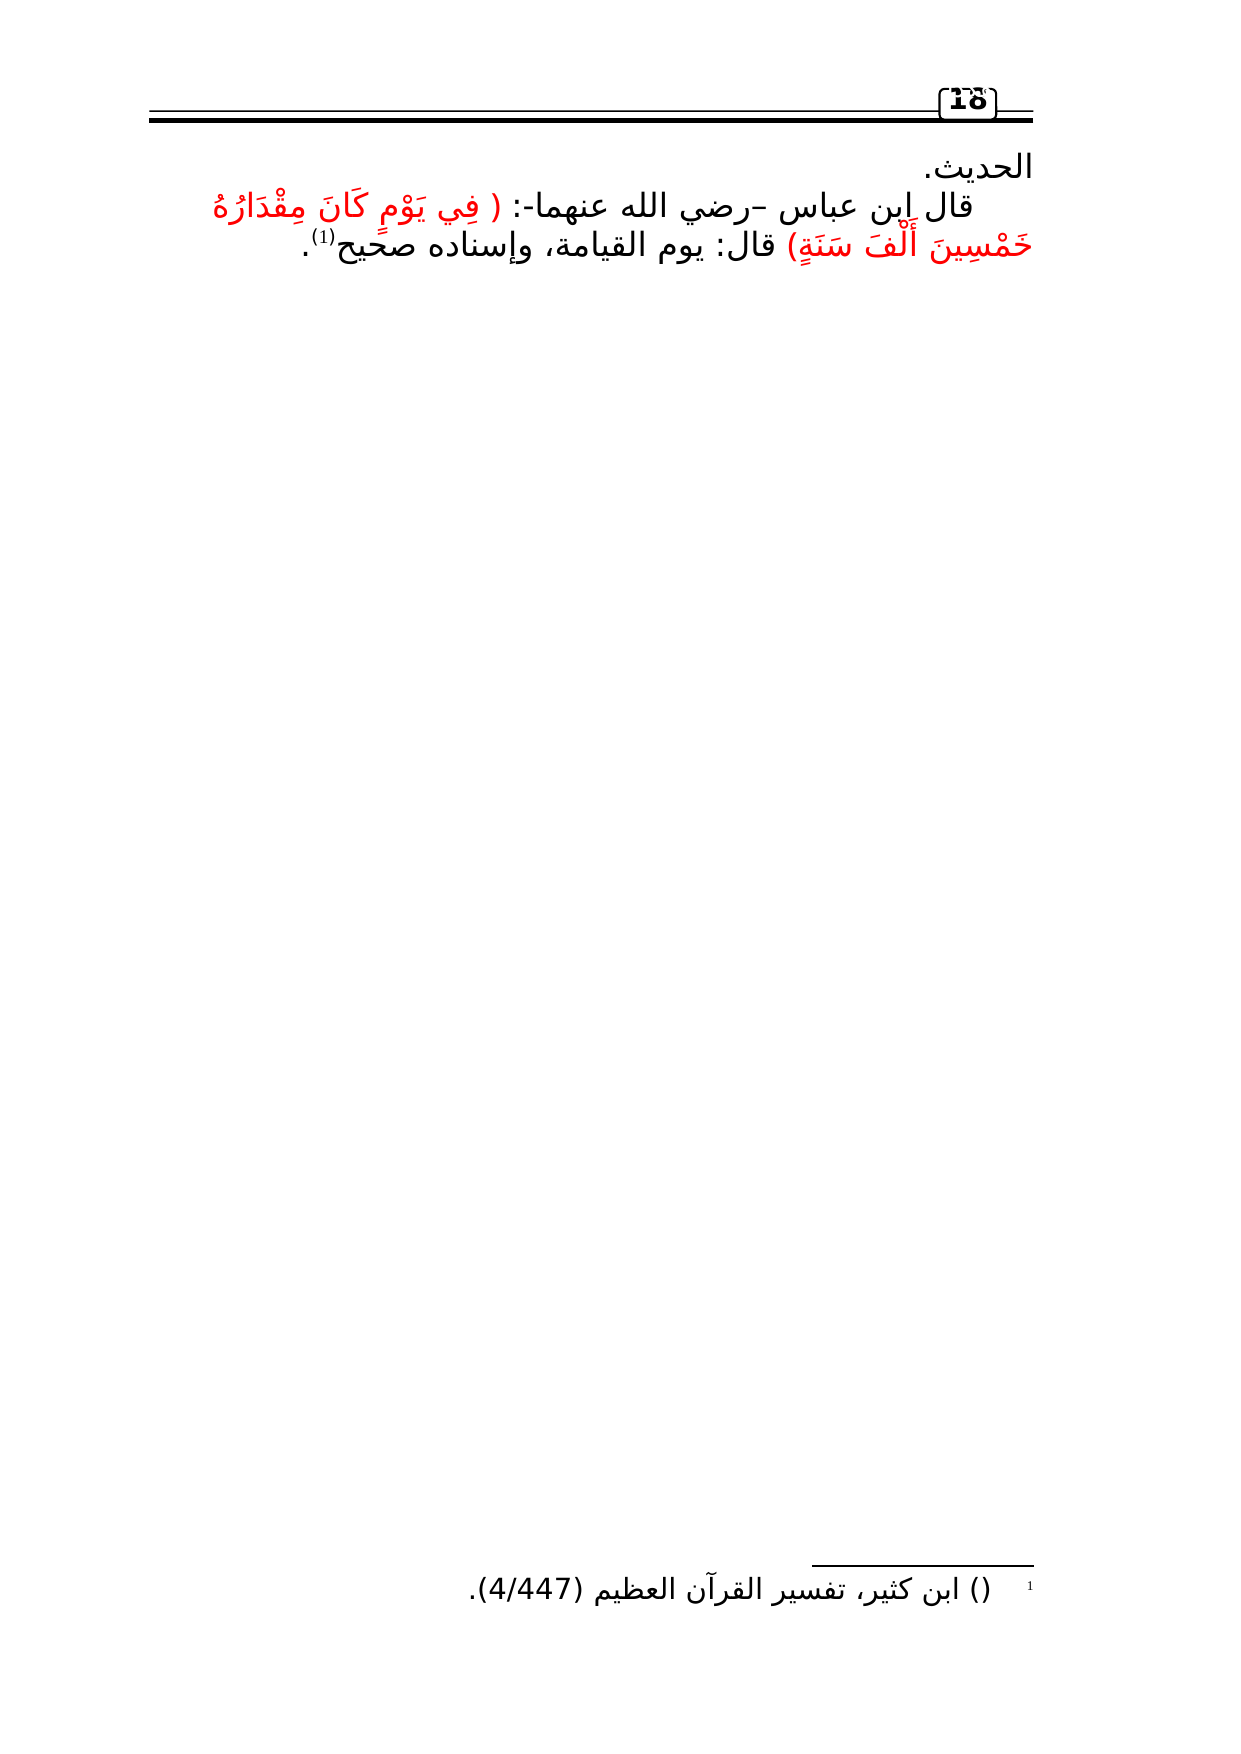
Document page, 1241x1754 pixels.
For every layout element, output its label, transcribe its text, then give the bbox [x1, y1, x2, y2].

text قال ابن عباس –رضي الله عنهما-: ﴿ فِي يَوْمٍ كَانَ مِقْدَارُهُ خَمْسِينَ أَلْفَ سَنَةٍ﴾ قال: يوم القيامة، وإسناده صحيح(). [148, 187, 1033, 264]
list ومدة هذا اليوم الذ يحاسب الناس فيه خمسين ألف سنة ثم يُرى سبيلهم إما إلى جنه وإما إلى نار، ويدل على ذلك قوله تعالى: ﴿ تَعْرُجُ الْمَلَائِكَةُ وَالرُّوحُ إِلَيْهِ فِي يَوْمٍ كَانَ مِقْدَارُهُ خَمْسِينَ أَلْفَ سَنَةٍ﴾ [المعارج:4]، وعن أبي هريرة -رضي الله عنه- قال: قال رسول الله -صلى الله علية وسلم-: «ما من صاحب ذهب ولا فضه لا يؤدي منها حقها إلا إذا كان يوم القيامة صفحت له صفائح من نار فأحمي عليها في نار جهنم فيكوى بها جنبه وجبينه وظهره كلما بردت أعيدت له في يوم كان مقداره خمسين ألف سنة حتى يُقضى بين العباد فيرى سبيله إما إلى الجنة وإما إلى النار» ().. الحديث. [148, 148, 1033, 187]
